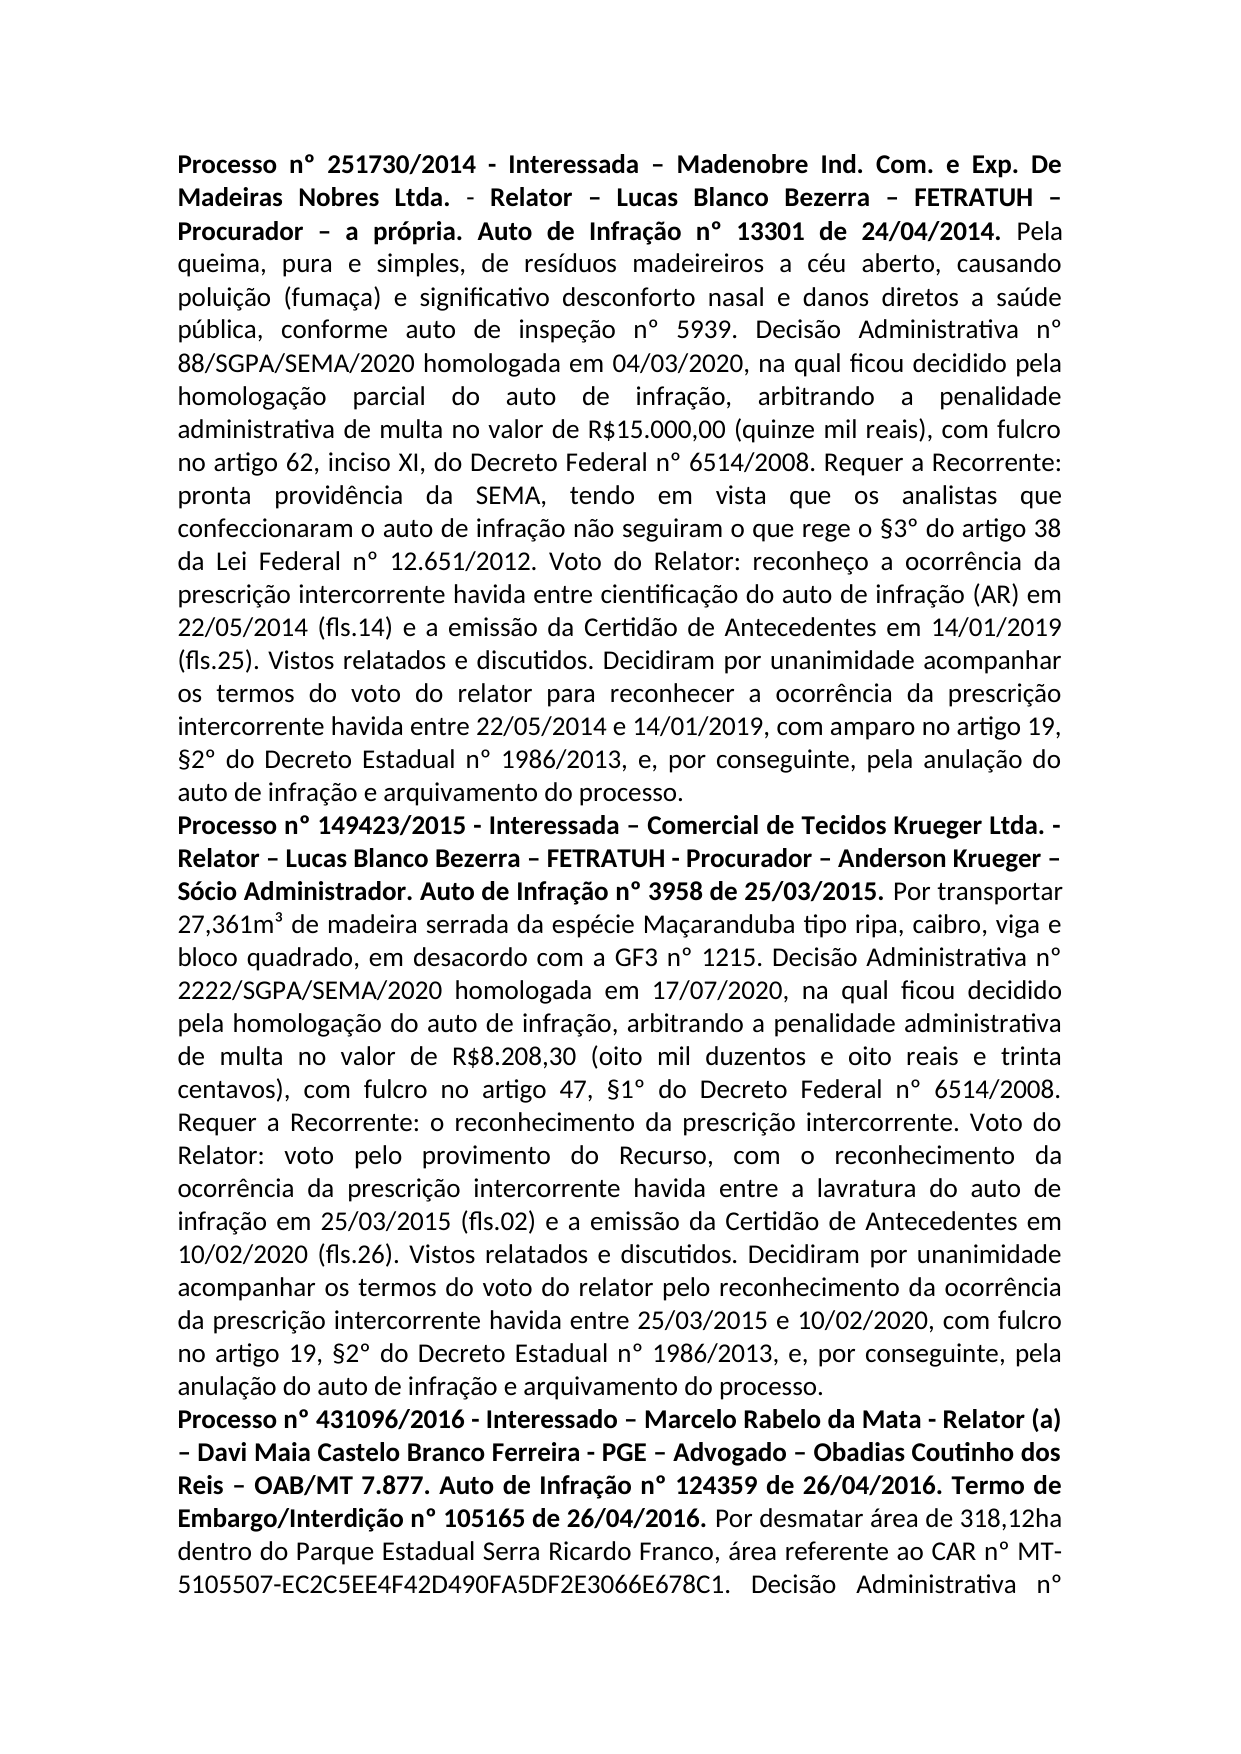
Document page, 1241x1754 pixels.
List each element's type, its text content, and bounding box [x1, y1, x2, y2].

text Processo nº 251730/2014 - Interessada – Madenobre Ind. Com. e Exp. De Madeiras Nobres Ltda. - Relator – Lucas Blanco Bezerra – FETRATUH – Procurador – a própria. Auto de Infração nº 13301 de 24/04/2014. Pela queima, pura e simples, de resíduos madeireiros a céu aberto, causando poluição (fumaça) e significativo desconforto nasal e danos diretos a saúde pública, conforme auto de inspeção nº 5939. Decisão Administrativa nº 88/SGPA/SEMA/2020 homologada em 04/03/2020, na qual ficou decidido pela homologação parcial do auto de infração, arbitrando a penalidade administrativa de multa no valor de R$15.000,00 (quinze mil reais), com fulcro no artigo 62, inciso XI, do Decreto Federal nº 6514/2008. Requer a Recorrente: pronta providência da SEMA, tendo em vista que os analistas que confeccionaram o auto de infração não seguiram o que rege o §3º do artigo 38 da Lei Federal nº 12.651/2012. Voto do Relator: reconheço a ocorrência da prescrição intercorrente havida entre cientificação do auto de infração (AR) em 22/05/2014 (fls.14) e a emissão da Certidão de Antecedentes em 14/01/2019 (fls.25). Vistos relatados e discutidos. Decidiram por unanimidade acompanhar os termos do voto do relator para reconhecer a ocorrência da prescrição intercorrente havida entre 22/05/2014 e 14/01/2019, com amparo no artigo 19, §2º do Decreto Estadual nº 1986/2013, e, por conseguinte, pela anulação do auto de infração e arquivamento do processo. [177, 148, 1063, 808]
text Processo nº 149423/2015 - Interessada – Comercial de Tecidos Krueger Ltda. - Relator – Lucas Blanco Bezerra – FETRATUH - Procurador – Anderson Krueger – Sócio Administrador. Auto de Infração nº 3958 de 25/03/2015. Por transportar 27,361m³ de madeira serrada da espécie Maçaranduba tipo ripa, caibro, viga e bloco quadrado, em desacordo com a GF3 nº 1215. Decisão Administrativa nº 2222/SGPA/SEMA/2020 homologada em 17/07/2020, na qual ficou decidido pela homologação do auto de infração, arbitrando a penalidade administrativa de multa no valor de R$8.208,30 (oito mil duzentos e oito reais e trinta centavos), com fulcro no artigo 47, §1º do Decreto Federal nº 6514/2008. Requer a Recorrente: o reconhecimento da prescrição intercorrente. Voto do Relator: voto pelo provimento do Recurso, com o reconhecimento da ocorrência da prescrição intercorrente havida entre a lavratura do auto de infração em 25/03/2015 (fls.02) e a emissão da Certidão de Antecedentes em 10/02/2020 (fls.26). Vistos relatados e discutidos. Decidiram por unanimidade acompanhar os termos do voto do relator pelo reconhecimento da ocorrência da prescrição intercorrente havida entre 25/03/2015 e 10/02/2020, com fulcro no artigo 19, §2º do Decreto Estadual nº 1986/2013, e, por conseguinte, pela anulação do auto de infração e arquivamento do processo. [177, 808, 1063, 1402]
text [177, 1402, 1063, 1601]
